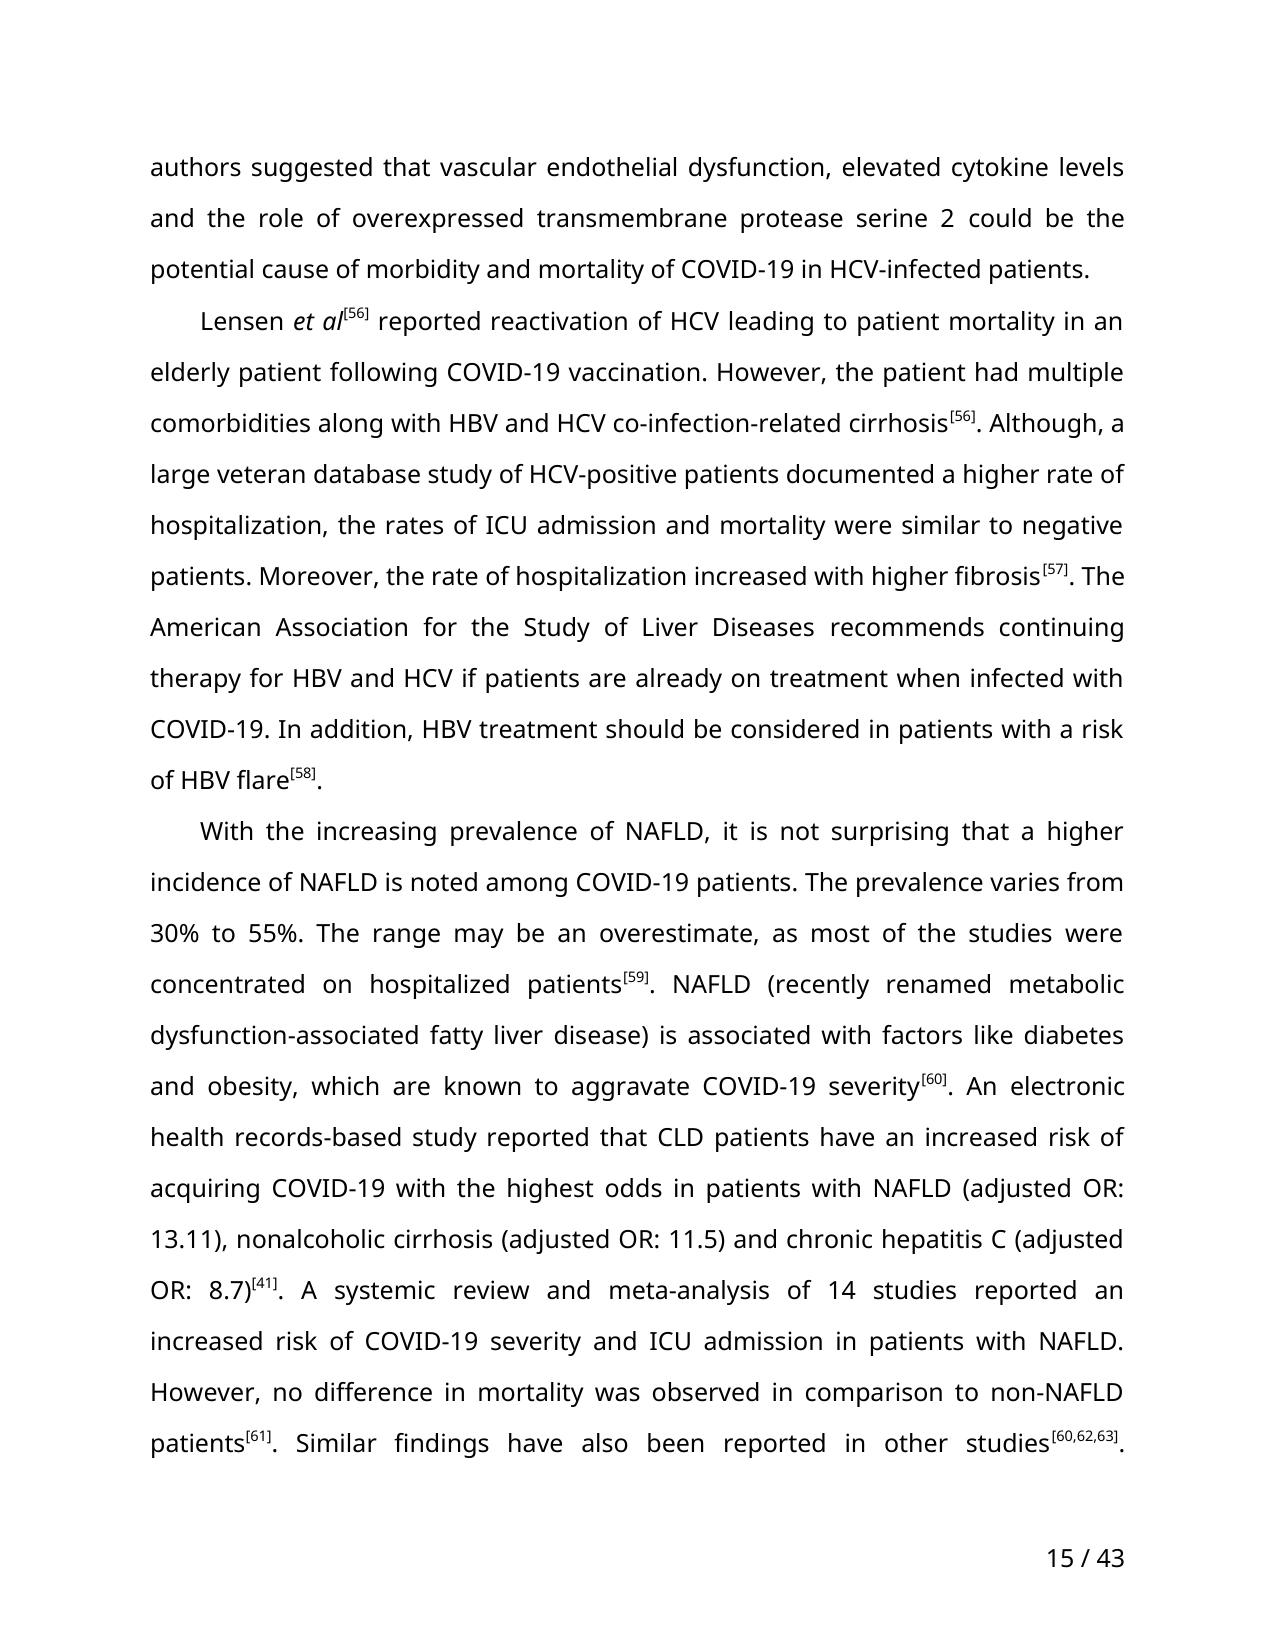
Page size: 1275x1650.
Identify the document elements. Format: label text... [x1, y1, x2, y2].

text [150, 813, 1125, 1460]
text Lensen et al[56] reported reactivation of HCV leading to patient mortality in an elderly patient following COVID-19 vaccination. However, the patient had multiple comorbidities along with HBV and HCV co-infection-related cirrhosis[56]. Although, a large veteran database study of HCV-positive patients documented a higher rate of hospitalization, the rates of ICU admission and mortality were similar to negative patients. Moreover, the rate of hospitalization increased with higher fibrosis[57]. The American Association for the Study of Liver Diseases recommends continuing therapy for HBV and HCV if patients are already on treatment when infected with COVID-19. In addition, HBV treatment should be considered in patients with a risk of HBV flare[58]. [150, 303, 1125, 797]
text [150, 150, 1125, 286]
